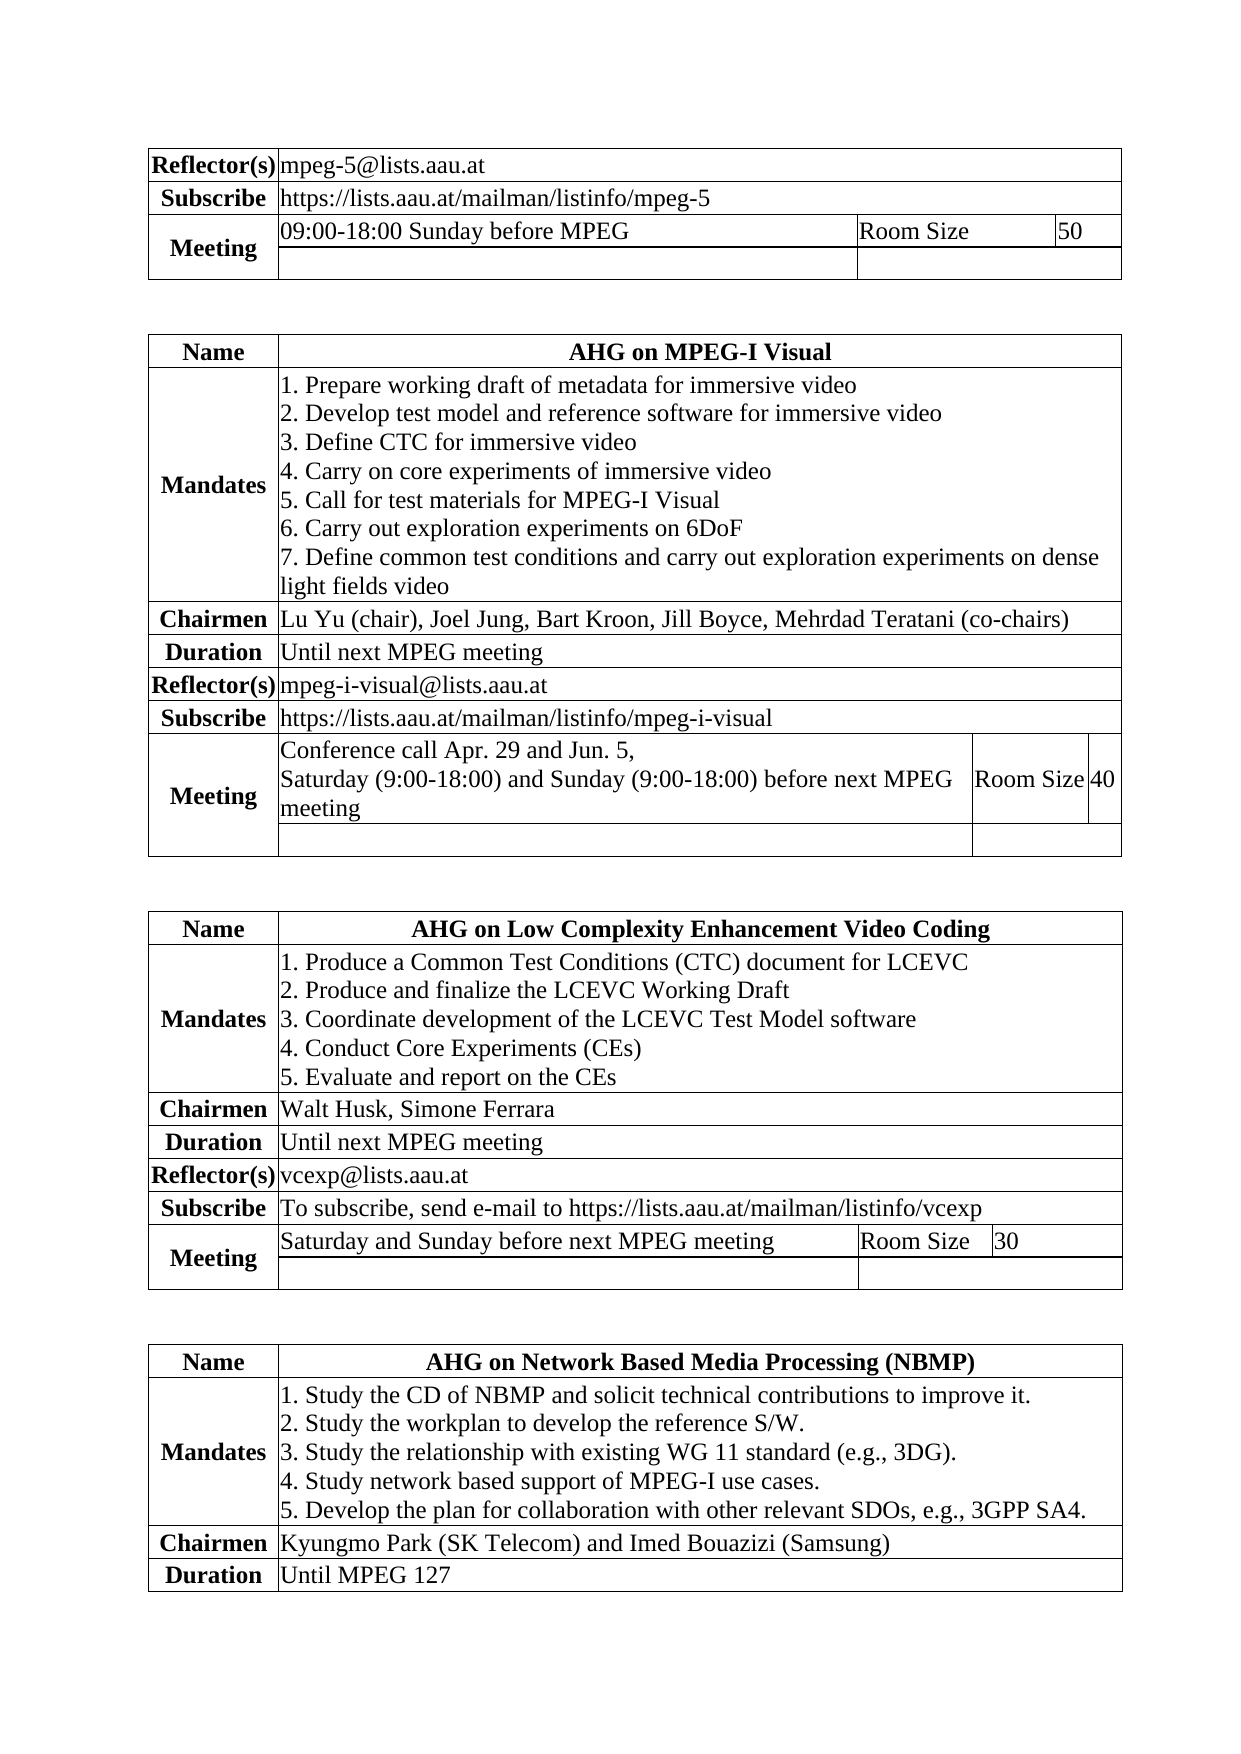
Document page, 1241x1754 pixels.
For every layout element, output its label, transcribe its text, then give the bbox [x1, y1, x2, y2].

table_cell 1. Produce a Common Test Conditions (CTC) document for LCEVC 2. Produce and finalize the LCEVC Working Draft 3. Coordinate development of the LCEVC Test Model software 4. Conduct Core Experiments (CEs) 5. Evaluate and report on the CEs [279, 945, 1122, 1092]
table_cell To subscribe, send e-mail to https://lists.aau.at/mailman/listinfo/vcexp [279, 1192, 1122, 1223]
table_cell Reflector(s) [149, 668, 278, 700]
table_cell Room Size [973, 734, 1088, 823]
table_cell Lu Yu (chair), Joel Jung, Bart Kroon, Jill Boyce, Mehrdad Teratani (co-chairs) [279, 602, 1121, 634]
table_cell Kyungmo Park (SK Telecom) and Imed Bouazizi (Samsung) [279, 1526, 1122, 1558]
table_header AHG on MPEG-I Visual [279, 335, 1121, 367]
table_header Name [149, 335, 278, 367]
table_cell Walt Husk, Simone Ferrara [279, 1093, 1122, 1125]
table_cell [858, 248, 1121, 279]
table_cell Reflector(s) [149, 1159, 278, 1191]
table_cell Chairmen [149, 602, 278, 634]
table_cell Subscribe [149, 701, 278, 733]
table_cell Room Size [858, 215, 1055, 246]
table_header Name [149, 912, 278, 944]
table_cell https://lists.aau.at/mailman/listinfo/mpeg-5 [279, 182, 1121, 213]
table_cell 1. Study the CD of NBMP and solicit technical contributions to improve it. 2. Study the workplan to develop the reference S/W. 3. Study the relationship with existing WG 11 standard (e.g., 3DG). 4. Study network based support of MPEG-I use cases. 5. Develop the plan for collaboration with other relevant SDOs, e.g., 3GPP SA4. [279, 1378, 1122, 1525]
table_cell 1. Prepare working draft of metadata for immersive video 2. Develop test model and reference software for immersive video 3. Define CTC for immersive video 4. Carry on core experiments of immersive video 5. Call for test materials for MPEG-I Visual 6. Carry out exploration experiments on 6DoF 7. Define common test conditions and carry out exploration experiments on dense light fields video [279, 368, 1121, 601]
table_cell 40 [1089, 734, 1121, 823]
table_cell Chairmen [149, 1526, 278, 1558]
table_cell Chairmen [149, 1093, 278, 1125]
table_cell mpeg-i-visual@lists.aau.at [279, 668, 1121, 700]
table_cell Duration [149, 635, 278, 667]
table_cell [973, 824, 1121, 856]
table_cell vcexp@lists.aau.at [279, 1159, 1122, 1191]
table_cell Until next MPEG meeting [279, 1126, 1122, 1158]
table_cell 09:00-18:00 Sunday before MPEG [279, 215, 857, 246]
table_cell [279, 1258, 858, 1289]
table_cell [279, 248, 857, 279]
table_cell Reflector(s) [149, 149, 278, 181]
table_cell Until MPEG 127 [279, 1559, 1122, 1591]
table_cell Meeting [149, 734, 278, 856]
table_cell https://lists.aau.at/mailman/listinfo/mpeg-i-visual [279, 701, 1121, 733]
table_cell Subscribe [149, 1192, 278, 1223]
table_cell Room Size [859, 1225, 992, 1256]
table_cell Meeting [149, 215, 278, 279]
table_cell Mandates [149, 945, 278, 1092]
table_cell Until next MPEG meeting [279, 635, 1121, 667]
table_cell Subscribe [149, 182, 278, 213]
table_cell Mandates [149, 368, 278, 601]
table_cell Mandates [149, 1378, 278, 1525]
table_header AHG on Network Based Media Processing (NBMP) [279, 1345, 1122, 1377]
table_cell [859, 1258, 1122, 1289]
table_cell Duration [149, 1126, 278, 1158]
table_cell Meeting [149, 1225, 278, 1289]
table_cell 30 [993, 1225, 1122, 1256]
table_header Name [149, 1345, 278, 1377]
table_cell mpeg-5@lists.aau.at [279, 149, 1121, 181]
table_cell [279, 824, 972, 856]
table_header AHG on Low Complexity Enhancement Video Coding [279, 912, 1122, 944]
table_cell Saturday and Sunday before next MPEG meeting [279, 1225, 858, 1256]
table_cell Conference call Apr. 29 and Jun. 5, Saturday (9:00-18:00) and Sunday (9:00-18:00) before next MPEG meeting [279, 734, 972, 823]
table_cell 50 [1056, 215, 1121, 246]
table_cell Duration [149, 1559, 278, 1591]
